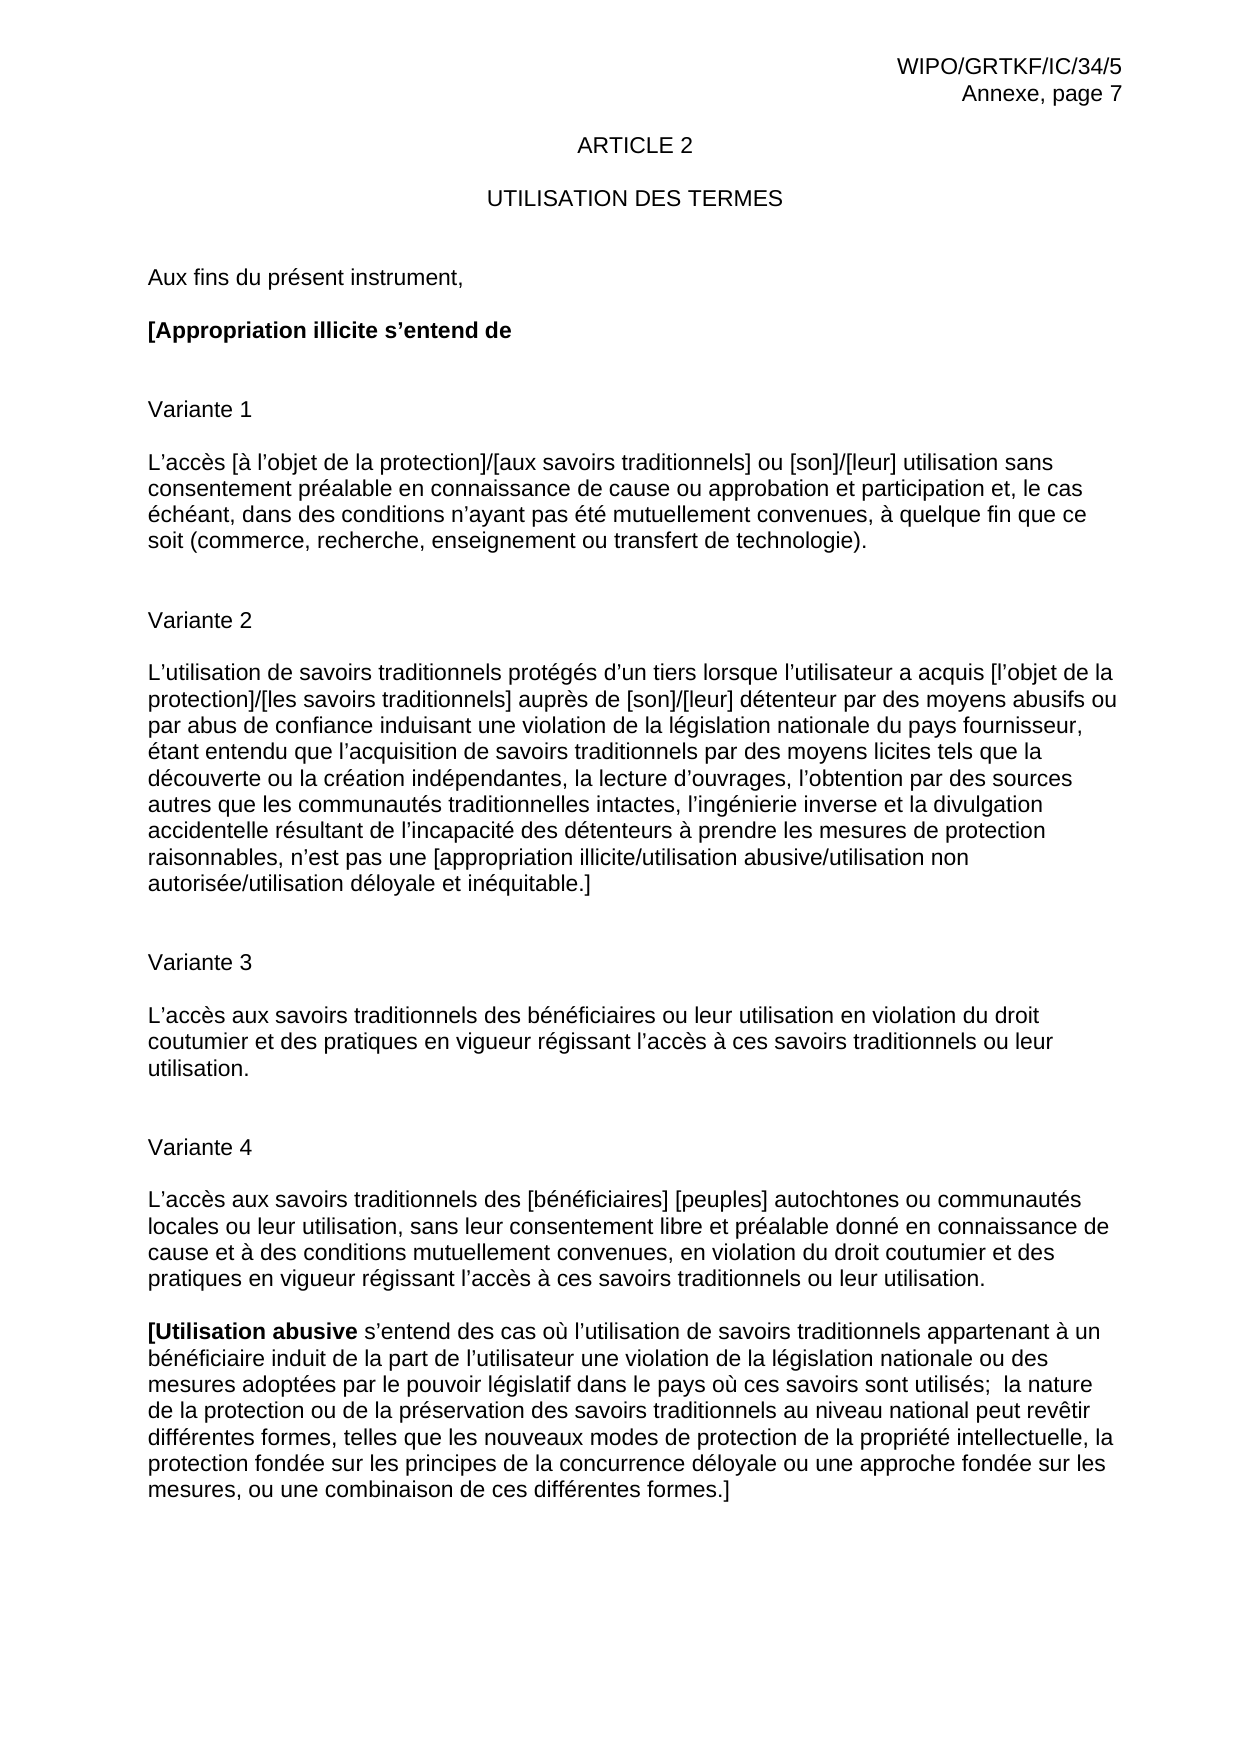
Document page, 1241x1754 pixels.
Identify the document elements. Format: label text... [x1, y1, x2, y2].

text UTILISATION DES TERMES [148, 185, 1122, 211]
text Variante 1 [148, 396, 1122, 422]
text [Utilisation abusive s’entend des cas où l’utilisation de savoirs traditionnels appartenant à un bénéficiaire induit de la part de l’utilisateur une violation de la législation nationale ou des mesures adoptées par le pouvoir législatif dans le pays où ces savoirs sont utilisés; la nature de la protection ou de la préservation des savoirs traditionnels au niveau national peut revêtir différentes formes, telles que les nouveaux modes de protection de la propriété intellectuelle, la protection fondée sur les principes de la concurrence déloyale ou une approche fondée sur les mesures, ou une combinaison de ces différentes formes.] [148, 1318, 1122, 1503]
text Variante 4 [148, 1134, 1122, 1160]
text ARTICLE 2 [148, 132, 1122, 158]
text [Appropriation illicite s’entend de [148, 317, 1122, 343]
text L’utilisation de savoirs traditionnels protégés d’un tiers lorsque l’utilisateur a acquis [l’objet de la protection]/[les savoirs traditionnels] auprès de [son]/[leur] détenteur par des moyens abusifs ou par abus de confiance induisant une violation de la législation nationale du pays fournisseur, étant entendu que l’acquisition de savoirs traditionnels par des moyens licites tels que la découverte ou la création indépendantes, la lecture d’ouvrages, l’obtention par des sources autres que les communautés traditionnelles intactes, l’ingénierie inverse et la divulgation accidentelle résultant de l’incapacité des détenteurs à prendre les mesures de protection raisonnables, n’est pas une [appropriation illicite/utilisation abusive/utilisation non autorisée/utilisation déloyale et inéquitable.] [148, 659, 1122, 896]
text Aux fins du présent instrument, [148, 264, 1122, 290]
text L’accès aux savoirs traditionnels des bénéficiaires ou leur utilisation en violation du droit coutumier et des pratiques en vigueur régissant l’accès à ces savoirs traditionnels ou leur utilisation. [148, 1002, 1122, 1081]
text Variante 3 [148, 949, 1122, 976]
text L’accès aux savoirs traditionnels des [bénéficiaires] [peuples] autochtones ou communautés locales ou leur utilisation, sans leur consentement libre et préalable donné en connaissance de cause et à des conditions mutuellement convenues, en violation du droit coutumier et des pratiques en vigueur régissant l’accès à ces savoirs traditionnels ou leur utilisation. [148, 1186, 1122, 1292]
text Variante 2 [148, 607, 1122, 633]
text L’accès [à l’objet de la protection]/[aux savoirs traditionnels] ou [son]/[leur] utilisation sans consentement préalable en connaissance de cause ou approbation et participation et, le cas échéant, dans des conditions n’ayant pas été mutuellement convenues, à quelque fin que ce soit (commerce, recherche, enseignement ou transfert de technologie). [148, 448, 1122, 554]
